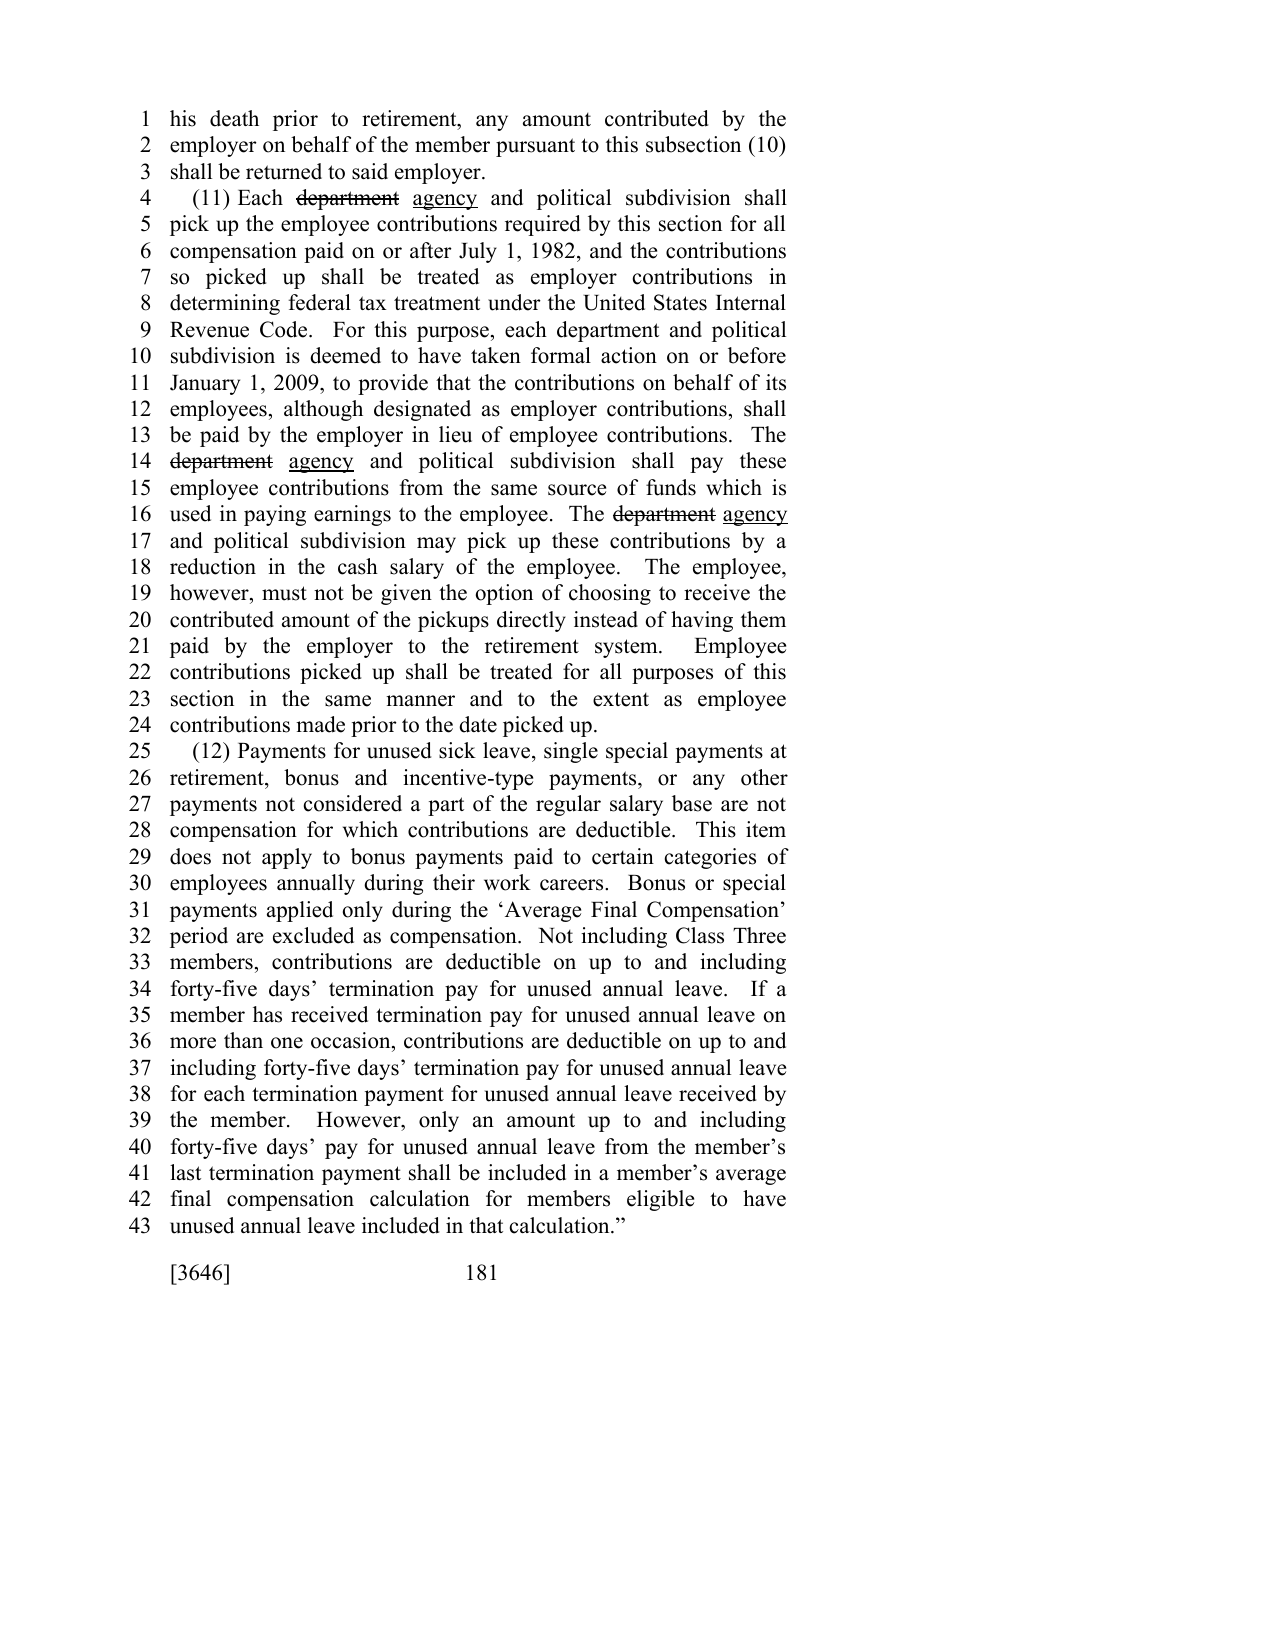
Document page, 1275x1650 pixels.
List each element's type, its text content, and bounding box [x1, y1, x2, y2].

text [169, 105, 787, 184]
text (12) Payments for unused sick leave, single special payments at retirement, bonus and incentive-type payments, or any other payments not considered a part of the regular salary base are not compensation for which contributions are deductible. This item does not apply to bonus payments paid to certain categories of employees annually during their work careers. Bonus or special payments applied only during the ‘Average Final Compensation’ period are excluded as compensation. Not including Class Three members, contributions are deductible on up to and including forty-five days’ termination pay for unused annual leave. If a member has received termination pay for unused annual leave on more than one occasion, contributions are deductible on up to and including forty-five days’ termination pay for unused annual leave for each termination payment for unused annual leave received by the member. However, only an amount up to and including forty-five days’ pay for unused annual leave from the member’s last termination payment shall be included in a member’s average final compensation calculation for members eligible to have unused annual leave included in that calculation.” [169, 737, 787, 1238]
text (11) Each department agency and political subdivision shall pick up the employee contributions required by this section for all compensation paid on or after July 1, 1982, and the contributions so picked up shall be treated as employer contributions in determining federal tax treatment under the United States Internal Revenue Code. For this purpose, each department and political subdivision is deemed to have taken formal action on or before January 1, 2009, to provide that the contributions on behalf of its employees, although designated as employer contributions, shall be paid by the employer in lieu of employee contributions. The department agency and political subdivision shall pay these employee contributions from the same source of funds which is used in paying earnings to the employee. The department agency and political subdivision may pick up these contributions by a reduction in the cash salary of the employee. The employee, however, must not be given the option of choosing to receive the contributed amount of the pickups directly instead of having them paid by the employer to the retirement system. Employee contributions picked up shall be treated for all purposes of this section in the same manner and to the extent as employee contributions made prior to the date picked up. [169, 184, 787, 737]
